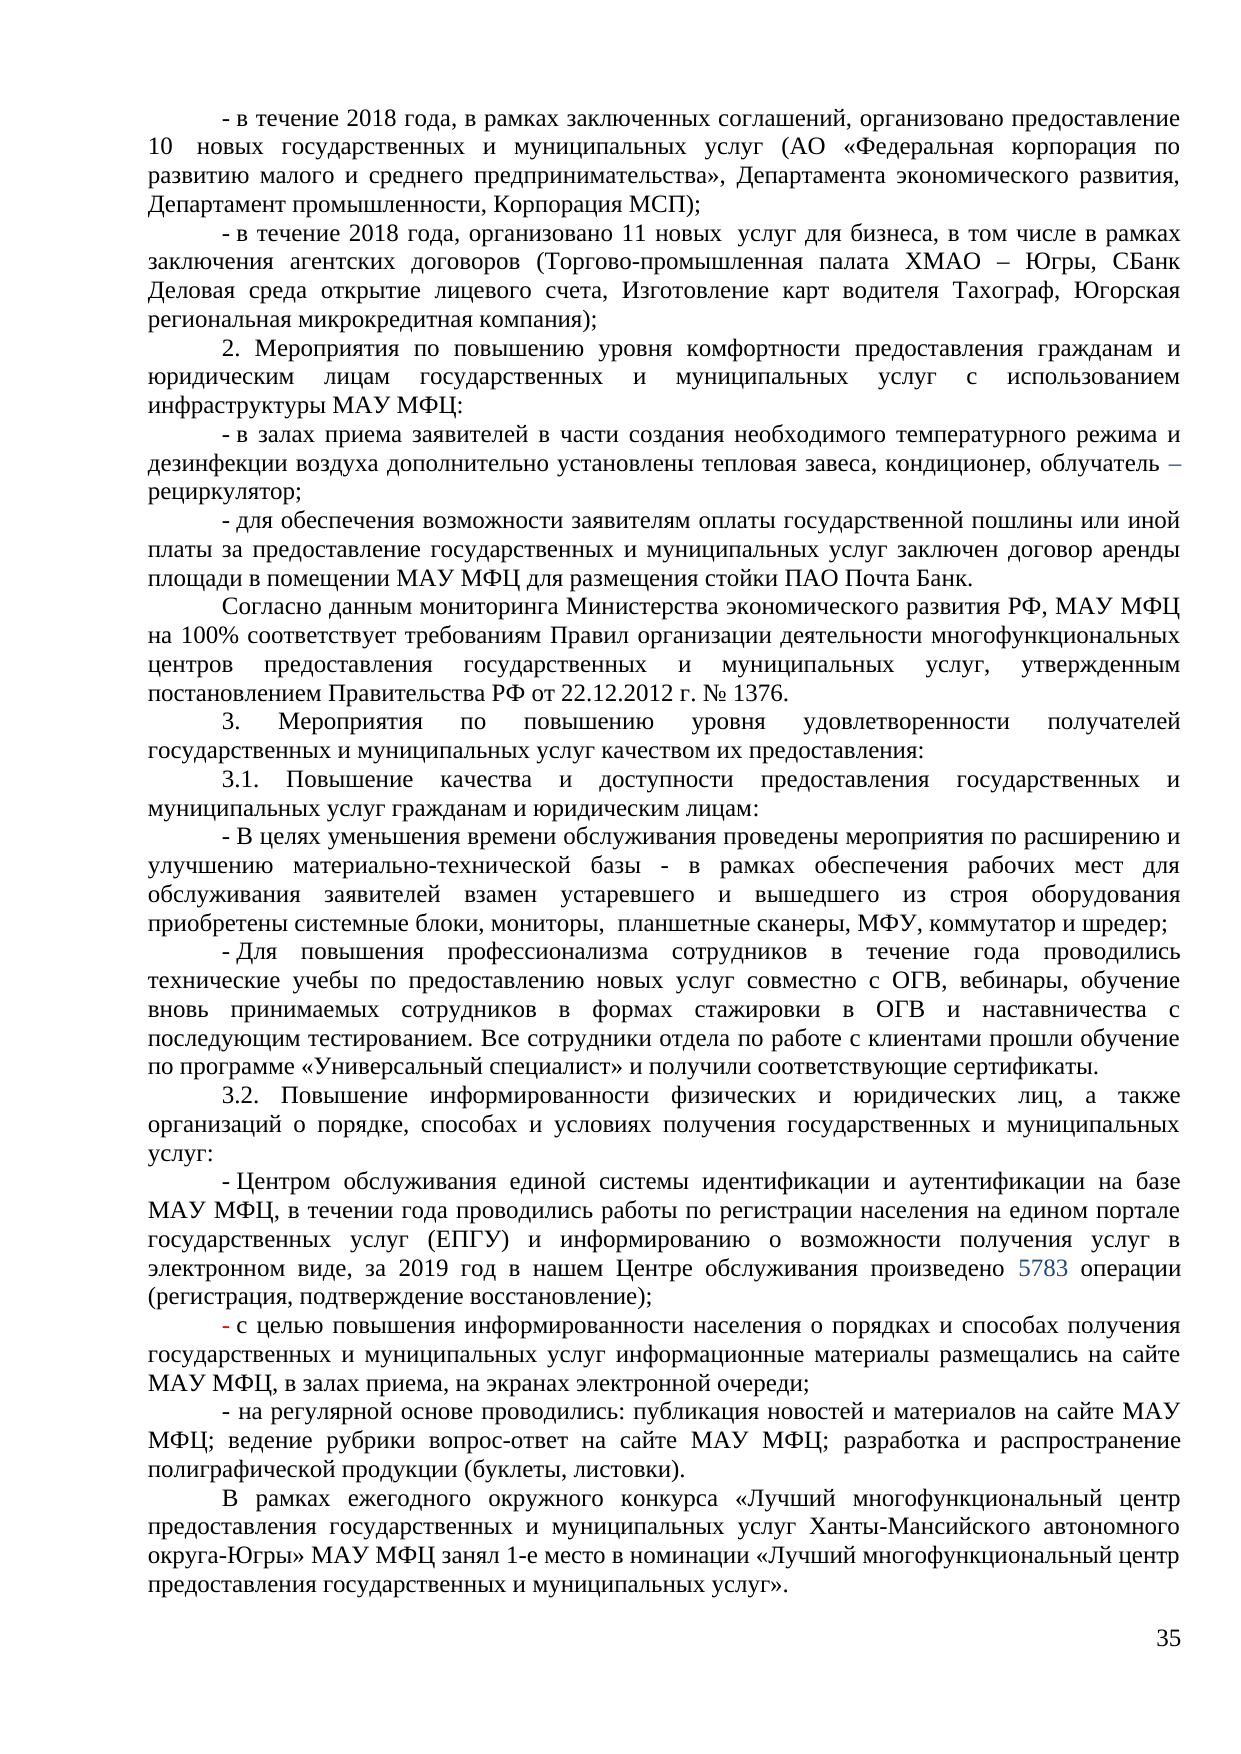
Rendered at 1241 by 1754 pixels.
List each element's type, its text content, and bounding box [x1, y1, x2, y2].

text 3.1. Повышение качества и доступности предоставления государственных и муниципальных услуг гражданам и юридическим лицам: [148, 764, 1181, 821]
list В рамках ежегодного окружного конкурса «Лучший многофункциональный центр предоставления государственных и муниципальных услуг Ханты-Мансийского автономного округа-Югры» МАУ МФЦ занял 1-е место в номинации «Лучший многофункциональный центр предоставления государственных и муниципальных услуг». [148, 1483, 1181, 1598]
list - c целью повышения информированности населения о порядках и способах получения государственных и муниципальных услуг информационные материалы размещались на сайте МАУ МФЦ, в залах приема, на экранах электронной очереди; [148, 1310, 1181, 1396]
text 3. Мероприятия по повышению уровня удовлетворенности получателей государственных и муниципальных услуг качеством их предоставления: [148, 706, 1181, 764]
text - на регулярной основе проводились: публикация новостей и материалов на сайте МАУ МФЦ; ведение рубрики вопрос-ответ на сайте МАУ МФЦ; разработка и распространение полиграфической продукции (буклеты, листовки). [148, 1396, 1181, 1483]
text Согласно данным мониторинга Министерства экономического развития РФ, МАУ МФЦ на 100% соответствует требованиям Правил организации деятельности многофункциональных центров предоставления государственных и муниципальных услуг, утвержденным постановлением Правительства РФ от 22.12.2012 г. № 1376. [148, 591, 1181, 706]
text - Для повышения профессионализма сотрудников в течение года проводились технические учебы по предоставлению новых услуг совместно с ОГВ, вебинары, обучение вновь принимаемых сотрудников в формах стажировки в ОГВ и наставничества с последующим тестированием. Все сотрудники отдела по работе с клиентами прошли обучение по программе «Универсальный специалист» и получили соответствующие сертификаты. [148, 936, 1181, 1080]
text 2. Мероприятия по повышению уровня комфортности предоставления гражданам и юридическим лицам государственных и муниципальных услуг с использованием инфраструктуры МАУ МФЦ: [148, 333, 1181, 419]
text 3.2. Повышение информированности физических и юридических лиц, а также организаций о порядке, способах и условиях получения государственных и муниципальных услуг: [148, 1080, 1181, 1166]
text - в залах приема заявителей в части создания необходимого температурного режима и дезинфекции воздуха дополнительно установлены тепловая завеса, кондиционер, облучатель – рециркулятор; [148, 419, 1181, 505]
list - Центром обслуживания единой системы идентификации и аутентификации на базе МАУ МФЦ, в течении года проводились работы по регистрации населения на едином портале государственных услуг (ЕПГУ) и информированию о возможности получения услуг в электронном виде, за 2019 год в нашем Центре обслуживания произведено 5783 операции (регистрация, подтверждение восстановление); [148, 1166, 1181, 1310]
text - в течение 2018 года, организовано 11 новых услуг для бизнеса, в том числе в рамках заключения агентских договоров (Торгово-промышленная палата ХМАО – Югры, СБанк Деловая среда открытие лицевого счета, Изготовление карт водителя Тахограф, Югорская региональная микрокредитная компания); [148, 218, 1181, 333]
text - В целях уменьшения времени обслуживания проведены мероприятия по расширению и улучшению материально-технической базы - в рамках обеспечения рабочих мест для обслуживания заявителей взамен устаревшего и вышедшего из строя оборудования приобретены системные блоки, мониторы, планшетные сканеры, МФУ, коммутатор и шредер; [148, 821, 1181, 936]
text - в течение 2018 года, в рамках заключенных соглашений, организовано предоставление 10 новых государственных и муниципальных услуг (АО «Федеральная корпорация по развитию малого и среднего предпринимательства», Департамента экономического развития, Департамент промышленности, Корпорация МСП); [148, 103, 1181, 218]
text - для обеспечения возможности заявителям оплаты государственной пошлины или иной платы за предоставление государственных и муниципальных услуг заключен договор аренды площади в помещении МАУ МФЦ для размещения стойки ПАО Почта Банк. [148, 505, 1181, 591]
